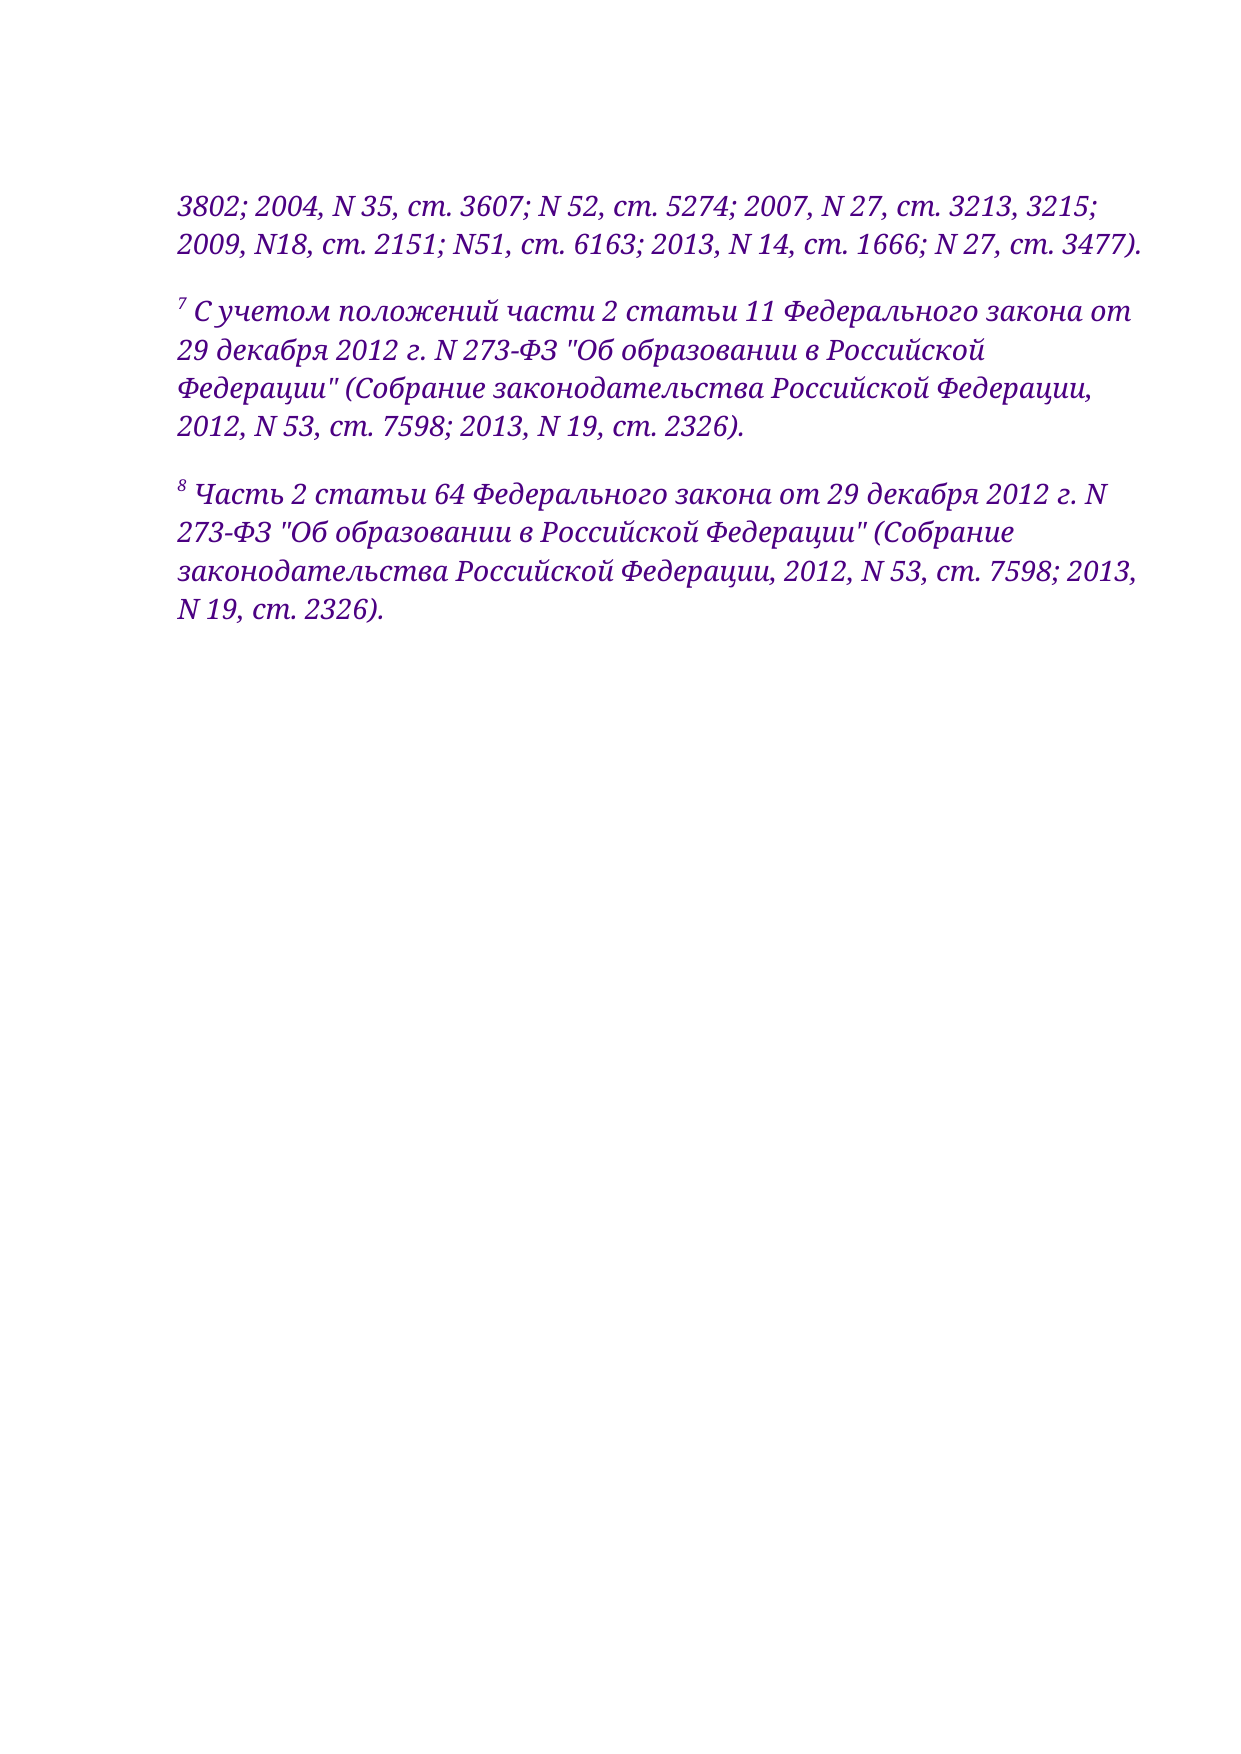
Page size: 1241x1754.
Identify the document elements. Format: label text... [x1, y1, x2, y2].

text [177, 186, 1152, 262]
text 7 С учетом положений части 2 статьи 11 Федерального закона от 29 декабря 2012 г. N 273-ФЗ "Об образовании в Российской Федерации" (Собрание законодательства Российской Федерации, 2012, N 53, ст. 7598; 2013, N 19, ст. 2326). [177, 292, 1152, 445]
text 8 Часть 2 статьи 64 Федерального закона от 29 декабря 2012 г. N 273-ФЗ "Об образовании в Российской Федерации" (Собрание законодательства Российской Федерации, 2012, N 53, ст. 7598; 2013, N 19, ст. 2326). [177, 474, 1152, 627]
